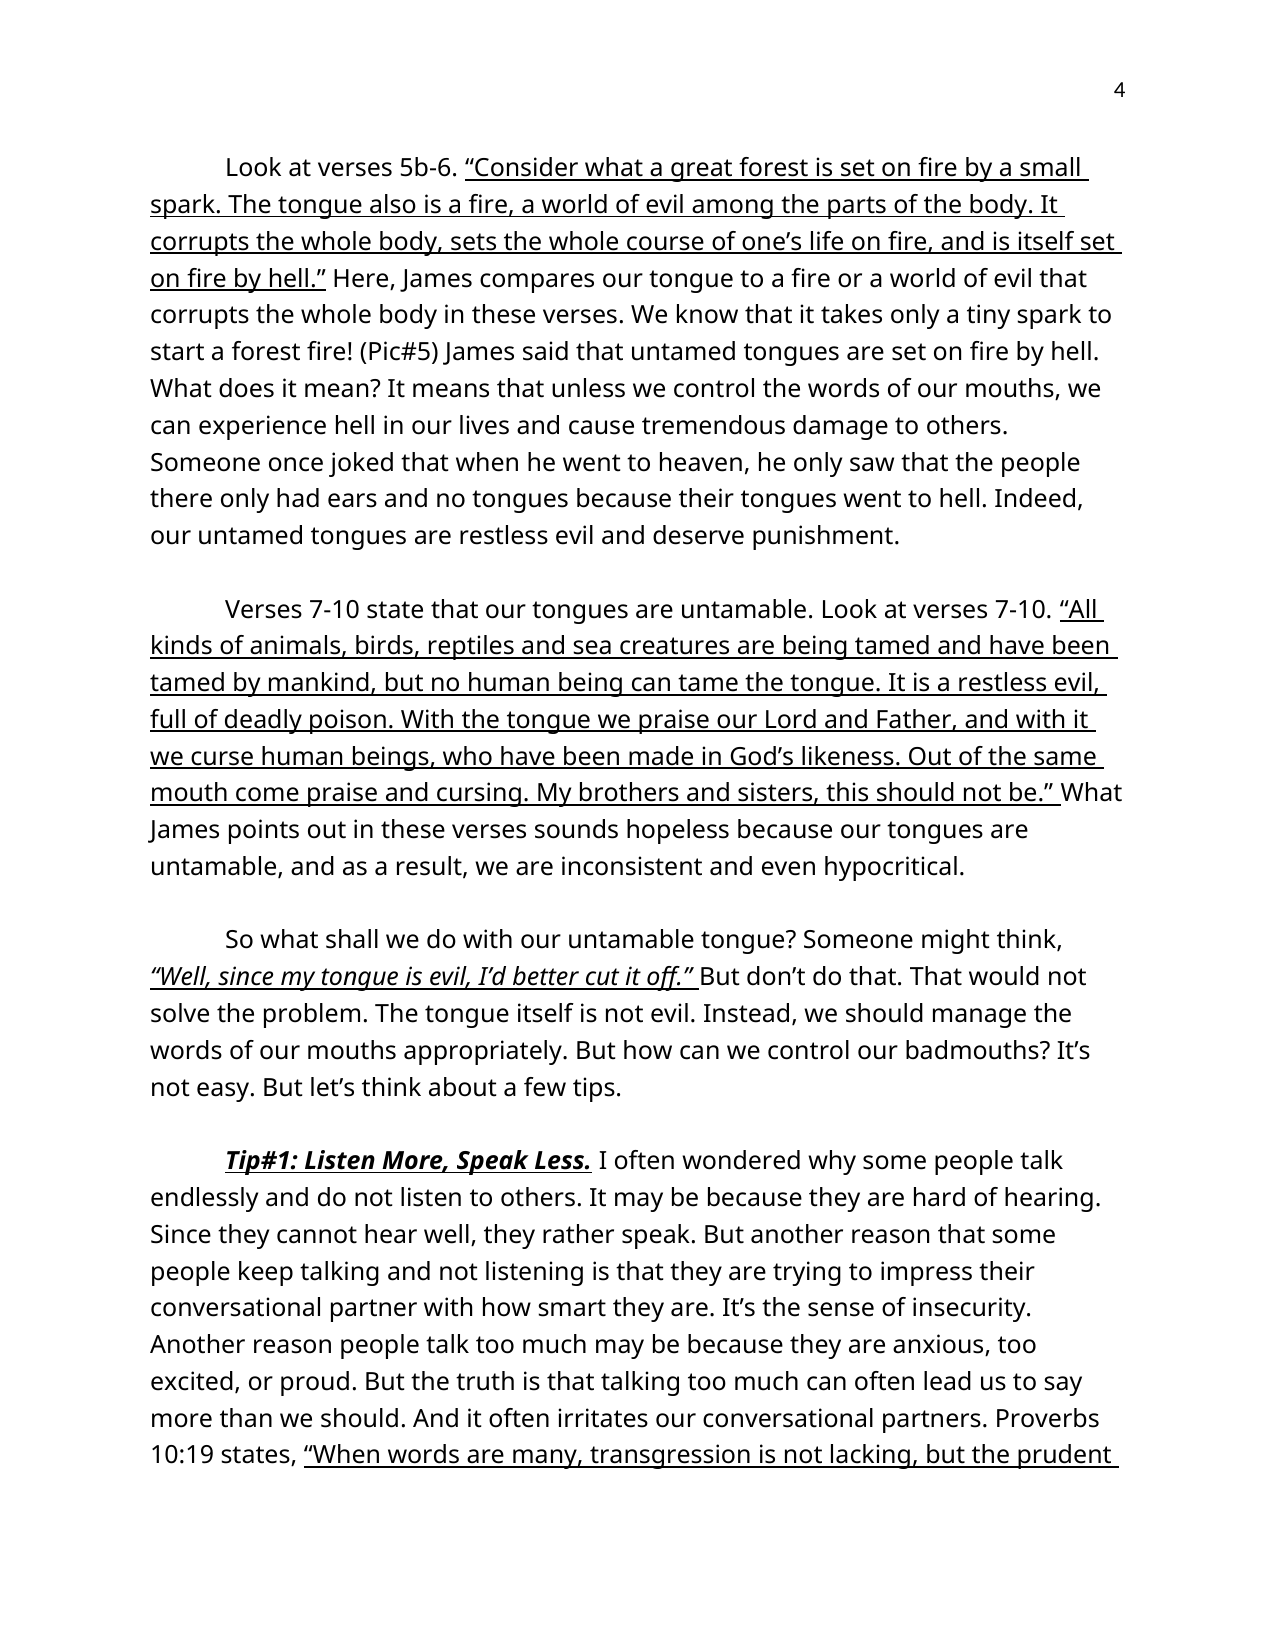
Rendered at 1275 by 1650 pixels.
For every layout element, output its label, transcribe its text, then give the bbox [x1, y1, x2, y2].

text Verses 7-10 state that our tongues are untamable. Look at verses 7-10. “All kinds of animals, birds, reptiles and sea creatures are being tamed and have been tamed by mankind, but no human being can tame the tongue. It is a restless evil, full of deadly poison. With the tongue we praise our Lord and Father, and with it we curse human beings, who have been made in God’s likeness. Out of the same mouth come praise and cursing. My brothers and sisters, this should not be.” What James points out in these verses sounds hopeless because our tongues are untamable, and as a result, we are inconsistent and even hypocritical. [150, 591, 1125, 883]
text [150, 1143, 1125, 1471]
text So what shall we do with our untamable tongue? Someone might think, “Well, since my tongue is evil, I’d better cut it off.” But don’t do that. That would not solve the problem. The tongue itself is not evil. Instead, we should manage the words of our mouths appropriately. But how can we control our badmouths? It’s not easy. But let’s think about a few tips. [150, 922, 1125, 1103]
text Look at verses 5b-6. “Consider what a great forest is set on fire by a small spark. The tongue also is a fire, a world of evil among the parts of the body. It corrupts the whole body, sets the whole course of one’s life on fire, and is itself set on fire by hell.” Here, James compares our tongue to a fire or a world of evil that corrupts the whole body in these verses. We know that it takes only a tiny spark to start a forest fire! (Pic#5) James said that untamed tongues are set on fire by hell. What does it mean? It means that unless we control the words of our mouths, we can experience hell in our lives and cause tremendous damage to others. Someone once joked that when he went to heaven, he only saw that the people there only had ears and no tongues because their tongues went to hell. Indeed, our untamed tongues are restless evil and deserve punishment. [150, 150, 1125, 552]
